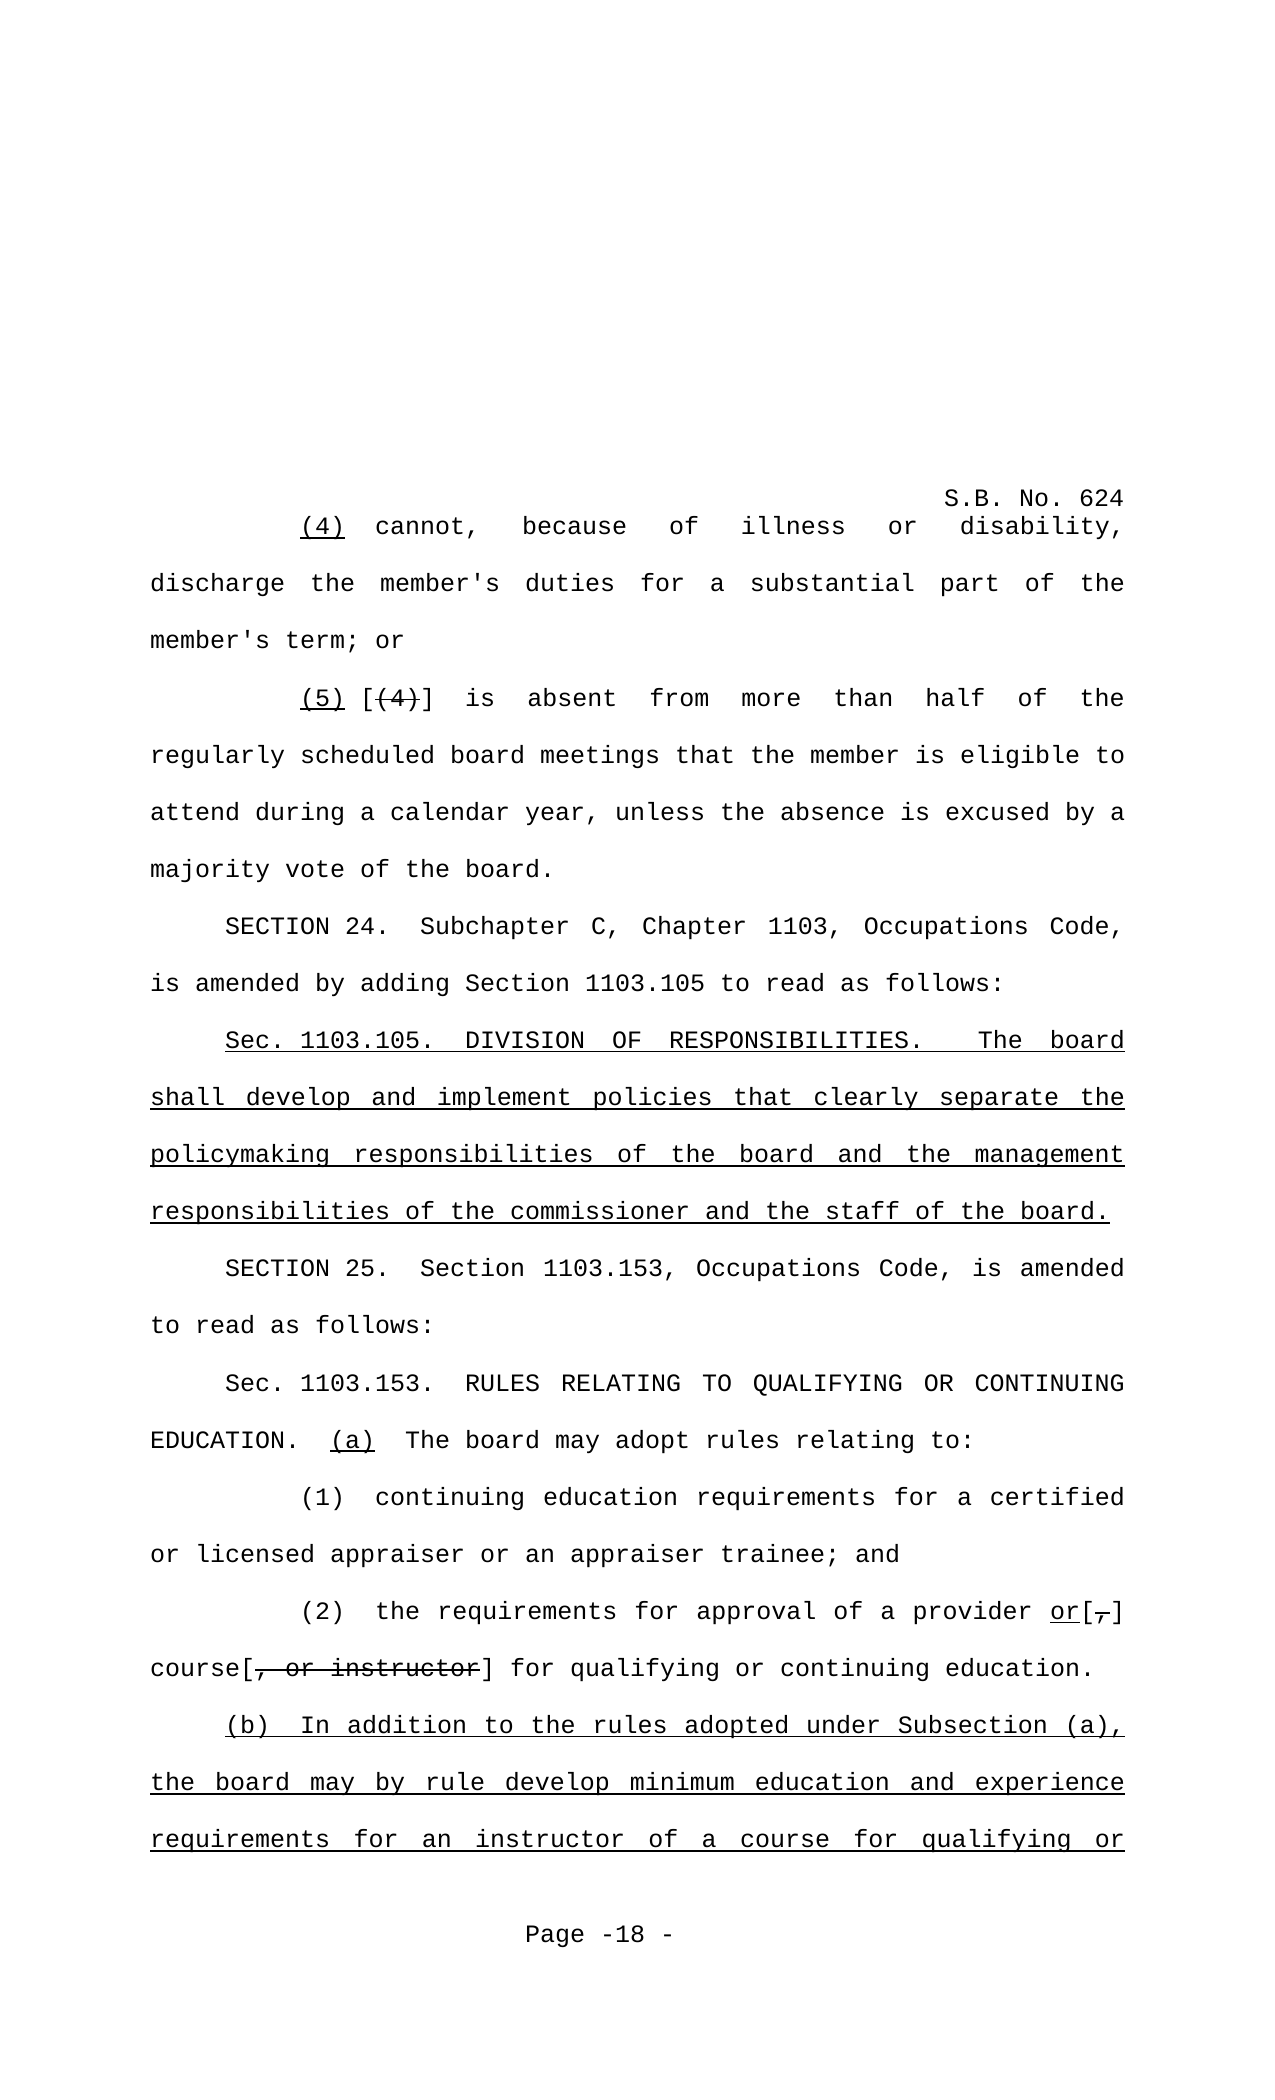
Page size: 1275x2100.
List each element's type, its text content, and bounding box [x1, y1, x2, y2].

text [150, 1795, 1125, 1850]
text Sec. 1103.153. RULES RELATING TO QUALIFYING OR CONTINUING EDUCATION. (a) The board may adopt rules relating to: [150, 1370, 1125, 1456]
text (2) the requirements for approval of a provider or[,] course[, or instructor] for qualifying or continuing education. [150, 1598, 1125, 1684]
text Sec. 1103.105. DIVISION OF RESPONSIBILITIES. The board shall develop and implement policies that clearly separate the policymaking responsibilities of the board and the management responsibilities of the commissioner and the staff of the board. [150, 1167, 1125, 1227]
text (1) continuing education requirements for a certified or licensed appraiser or an appraiser trainee; and [150, 1484, 1125, 1570]
text SECTION 25. Section 1103.153, Occupations Code, is amended to read as follows: [150, 1256, 1125, 1341]
text Sec. 1103.105. DIVISION OF RESPONSIBILITIES. The board shall develop and implement policies that clearly separate the policymaking responsibilities of the board and the management responsibilities of the commissioner and the staff of the board. [150, 1110, 1125, 1165]
text SECTION 24. Subchapter C, Chapter 1103, Occupations Code, is amended by adding Section 1103.105 to read as follows: [150, 913, 1125, 999]
text (4) cannot, because of illness or disability, discharge the member's duties for a substantial part of the member's term; or [150, 514, 1125, 656]
text (5) [(4)] is absent from more than half of the regularly scheduled board meetings that the member is eligible to attend during a calendar year, unless the absence is excused by a majority vote of the board. [150, 685, 1125, 885]
text Sec. 1103.105. DIVISION OF RESPONSIBILITIES. The board shall develop and implement policies that clearly separate the policymaking responsibilities of the board and the management responsibilities of the commissioner and the staff of the board. [150, 1027, 1125, 1108]
